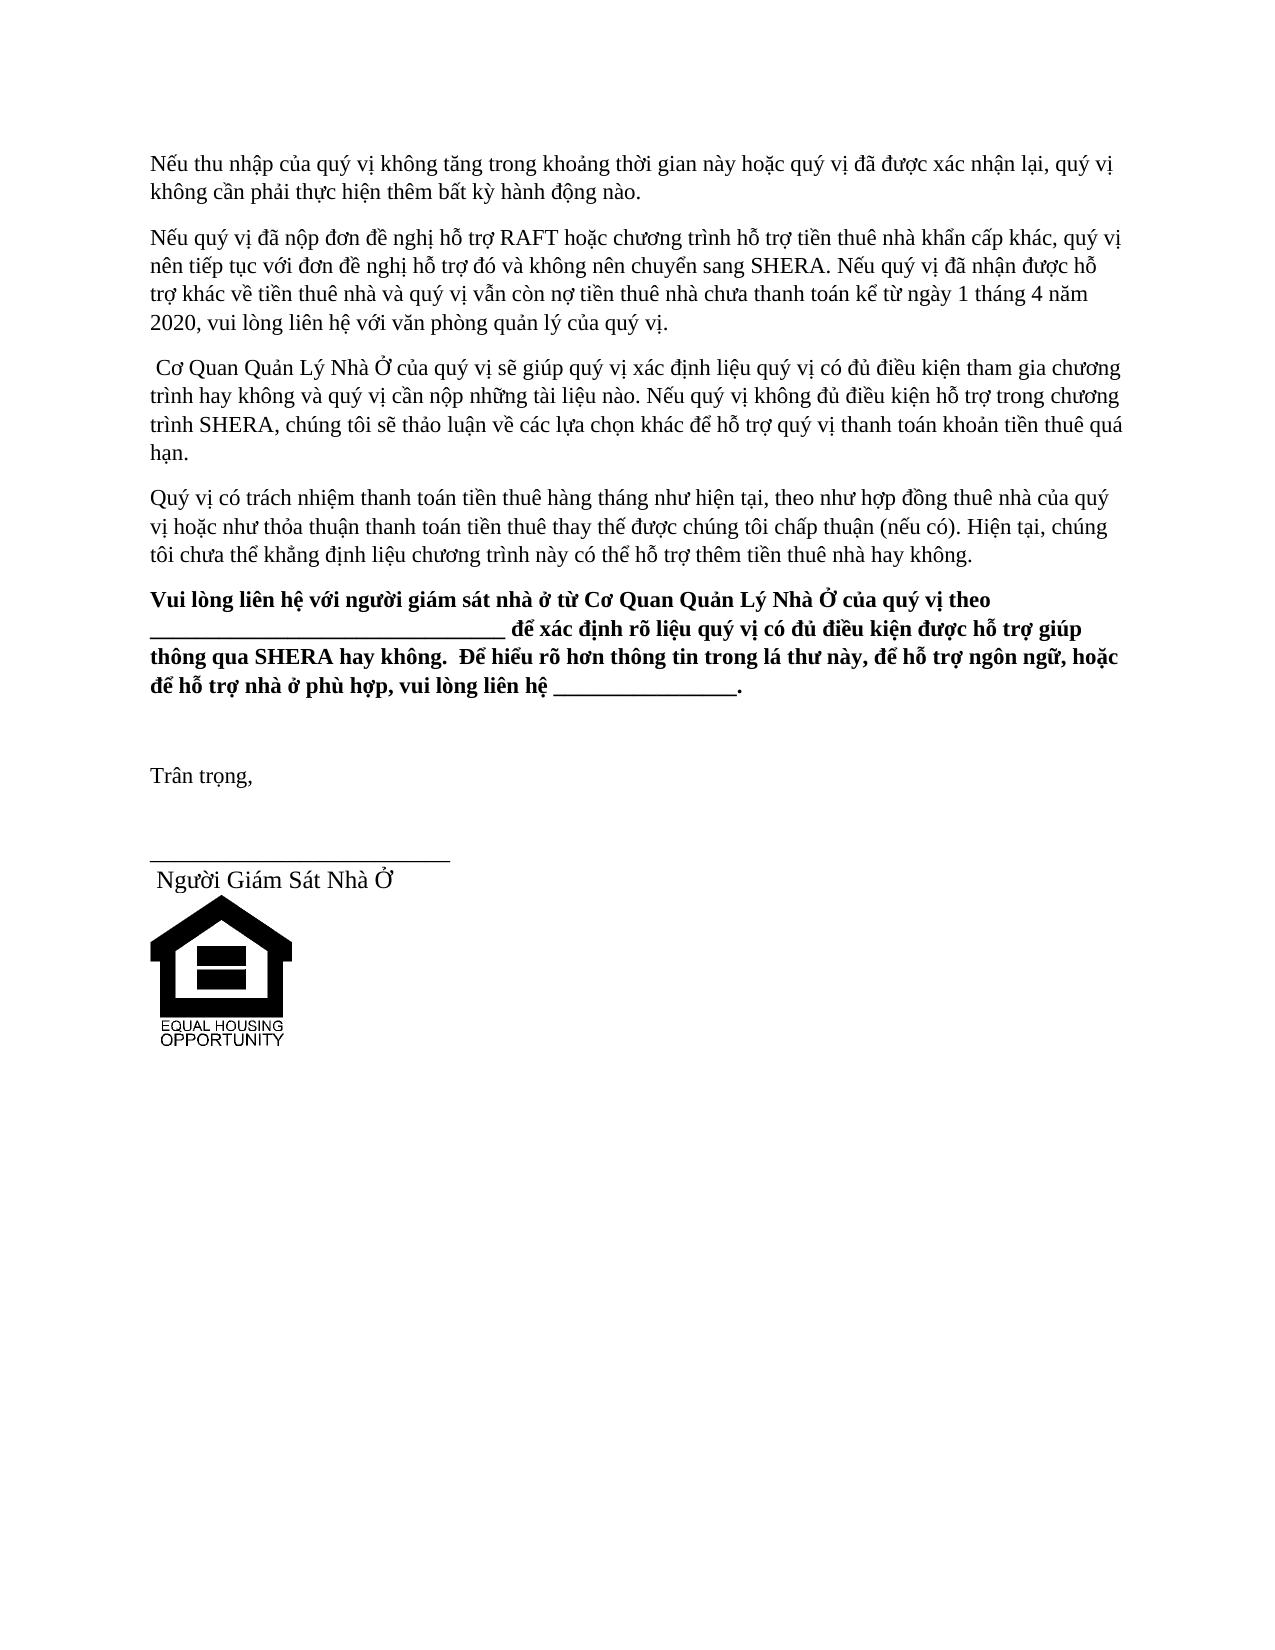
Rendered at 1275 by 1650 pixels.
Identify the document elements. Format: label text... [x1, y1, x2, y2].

text Cơ Quan Quản Lý Nhà Ở của quý vị sẽ giúp quý vị xác định liệu quý vị có đủ điều kiện tham gia chương trình hay không và quý vị cần nộp những tài liệu nào. Nếu quý vị không đủ điều kiện hỗ trợ trong chương trình SHERA, chúng tôi sẽ thảo luận về các lựa chọn khác để hỗ trợ quý vị thanh toán khoản tiền thuê quá hạn. [150, 354, 1125, 466]
text Người Giám Sát Nhà Ở [150, 865, 1125, 893]
text Trân trọng, [150, 762, 1125, 788]
text Quý vị có trách nhiệm thanh toán tiền thuê hàng tháng như hiện tại, theo như hợp đồng thuê nhà của quý vị hoặc như thỏa thuận thanh toán tiền thuê thay thế được chúng tôi chấp thuận (nếu có). Hiện tại, chúng tôi chưa thể khẳng định liệu chương trình này có thể hỗ trợ thêm tiền thuê nhà hay không. [150, 484, 1125, 568]
text Vui lòng liên hệ với người giám sát nhà ở từ Cơ Quan Quản Lý Nhà Ở của quý vị theo _______________________________ để xác định rõ liệu quý vị có đủ điều kiện được hỗ trợ giúp thông qua SHERA hay không. Để hiểu rõ hơn thông tin trong lá thư này, để hỗ trợ ngôn ngữ, hoặc để hỗ trợ nhà ở phù hợp, vui lòng liên hệ ________________. [150, 586, 1125, 698]
picture [150, 893, 294, 1046]
text Nếu thu nhập của quý vị không tăng trong khoảng thời gian này hoặc quý vị đã được xác nhận lại, quý vị không cần phải thực hiện thêm bất kỳ hành động nào. [150, 150, 1125, 205]
text ________________________ [150, 836, 1125, 865]
text Nếu quý vị đã nộp đơn đề nghị hỗ trợ RAFT hoặc chương trình hỗ trợ tiền thuê nhà khẩn cấp khác, quý vị nên tiếp tục với đơn đề nghị hỗ trợ đó và không nên chuyển sang SHERA. Nếu quý vị đã nhận được hỗ trợ khác về tiền thuê nhà và quý vị vẫn còn nợ tiền thuê nhà chưa thanh toán kể từ ngày 1 tháng 4 năm 2020, vui lòng liên hệ với văn phòng quản lý của quý vị. [150, 223, 1125, 335]
